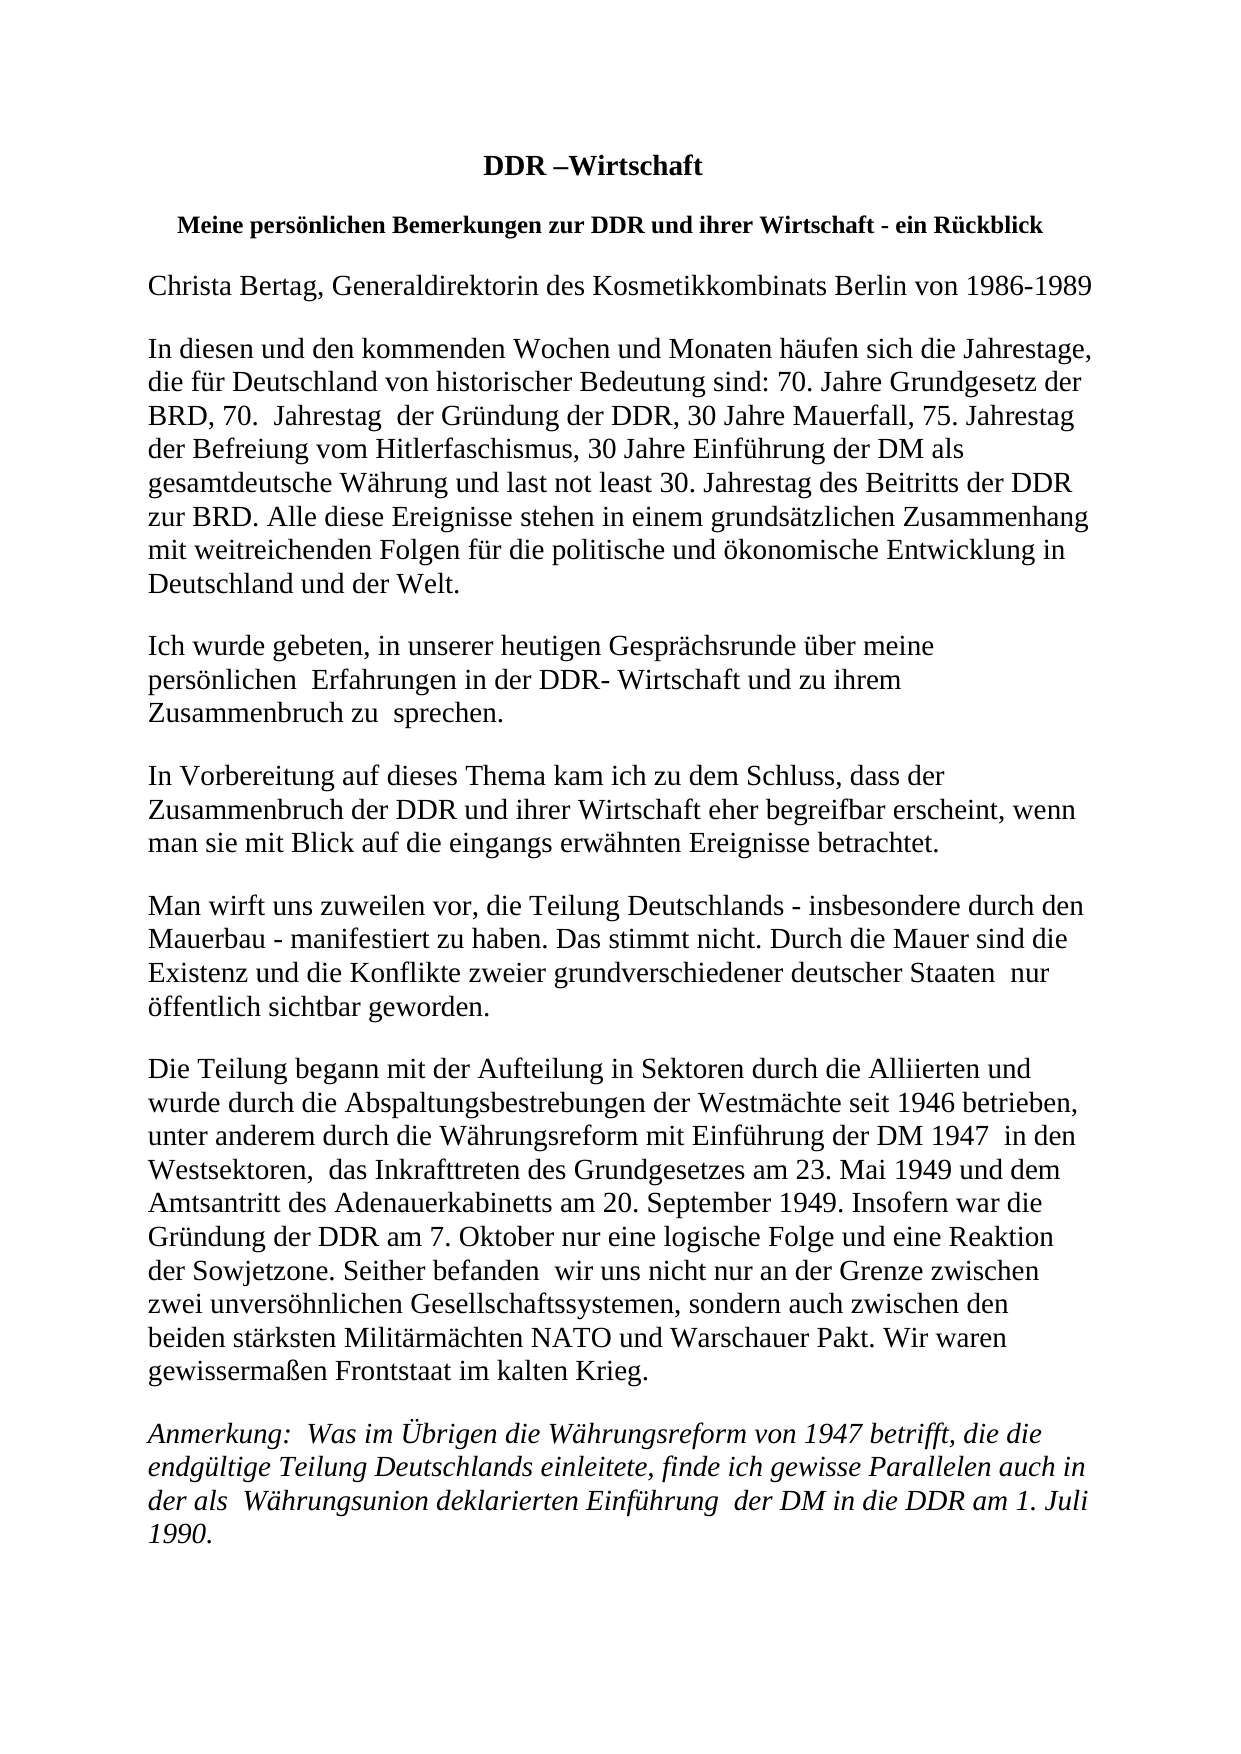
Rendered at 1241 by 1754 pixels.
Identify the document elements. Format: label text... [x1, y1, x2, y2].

text In Vorbereitung auf dieses Thema kam ich zu dem Schluss, dass der Zusammenbruch der und ihrer Wirtschaft eher begreifbar erscheint, wenn man sie mit Blick auf die eingangs erwähnten Ereignisse betrachtet. [148, 758, 1093, 859]
text Man wirft uns zuweilen vor, die Teilung Deutschlands - insbesondere durch den Mauerbau - manifestiert zu haben. Das stimmt nicht. Durch die Mauer sind die Existenz und die Konflikte zweier grundverschiedener deutscher Staaten nur öffentlich sichtbar geworden. [148, 888, 1093, 1022]
text Anmerkung: Was im Übrigen die Währungsreform von 1947 betrifft, die die endgültige Teilung Deutschlands einleitete, finde ich gewisse Parallelen auch in der als Währungsunion deklarierten Einführung der DM in die am 1. Juli 1990. [148, 1416, 1093, 1550]
text Die Teilung begann mit der Aufteilung in Sektoren durch die Alliierten und wurde durch die Abspaltungsbestrebungen der Westmächte seit 1946 betrieben, unter anderem durch die Währungsreform mit Einführung der DM 1947 in den Westsektoren, das Inkrafttreten des Grundgesetzes am 23. Mai 1949 und dem Amtsantritt des Adenauerkabinetts am 20. September 1949. Insofern war die Gründung der am 7. Oktober nur eine logische Folge und eine Reaktion der Sowjetzone. Seither befanden wir uns nicht nur an der Grenze zwischen zwei unversöhnlichen Gesellschaftssystemen, sondern auch zwischen den beiden stärksten Militärmächten NATO und Warschauer Pakt. Wir waren gewissermaßen Frontstaat im kalten Krieg. [148, 1051, 1093, 1387]
text –Wirtschaft [148, 148, 1093, 181]
text Christa Bertag, Generaldirektorin des Kosmetikkombinats Berlin von 1986-1989 [148, 268, 1093, 302]
text Meine persönlichen Bemerkungen zur und ihrer Wirtschaft - ein Rückblick [148, 210, 1093, 239]
text Ich wurde gebeten, in unserer heutigen Gesprächsrunde über meine persönlichen Erfahrungen in der - Wirtschaft und zu ihrem Zusammenbruch zu sprechen. [148, 628, 1093, 729]
text In diesen und den kommenden Wochen und Monaten häufen sich die Jahrestage, die für Deutschland von historischer Bedeutung sind: 70. Jahre Grundgesetz der BRD, 70. Jahrestag der Gründung der , 30 Jahre Mauerfall, 75. Jahrestag der Befreiung vom Hitlerfaschismus, 30 Jahre Einführung der DM als gesamtdeutsche Währung und last not least 30. Jahrestag des Beitritts der zur BRD. Alle diese Ereignisse stehen in einem grundsätzlichen Zusammenhang mit weitreichenden Folgen für die politische und ökonomische Entwicklung in Deutschland und der Welt. [148, 331, 1093, 599]
